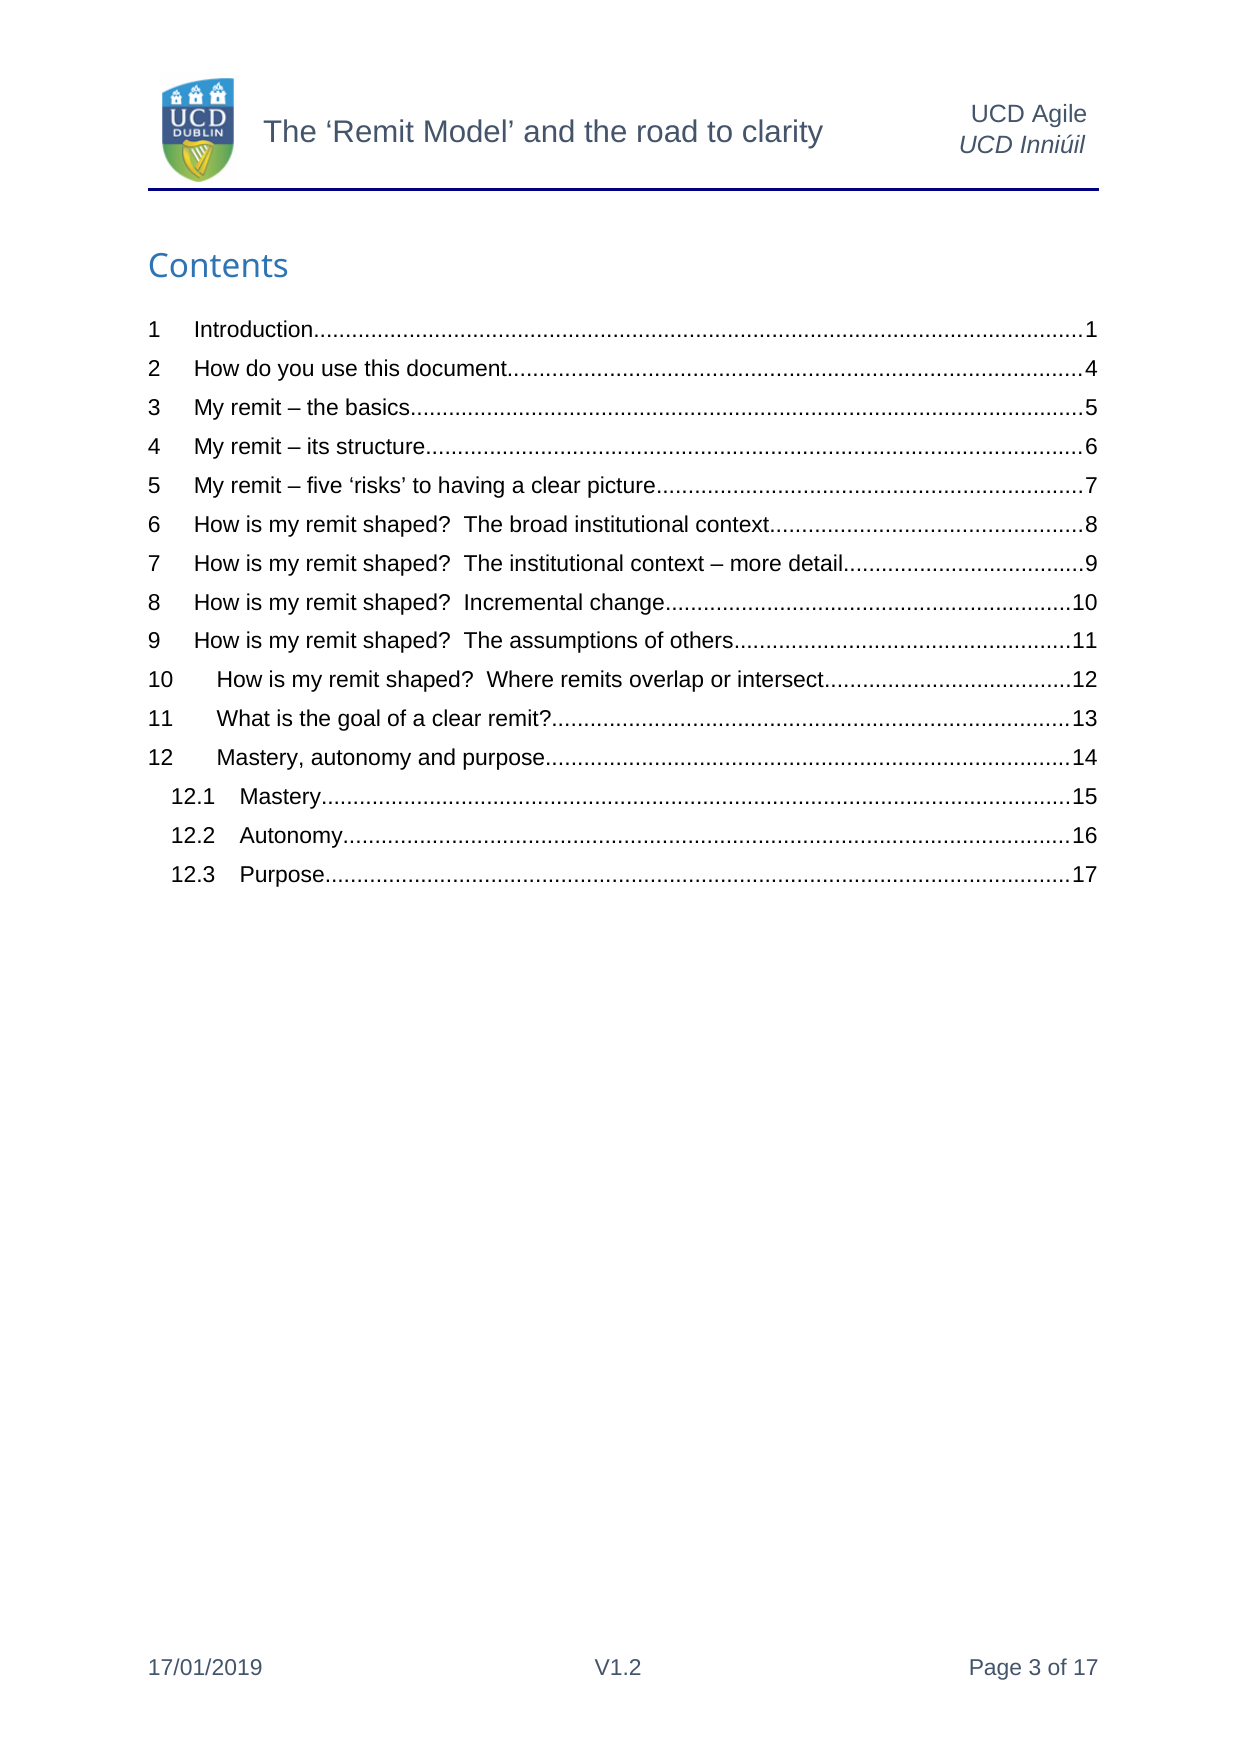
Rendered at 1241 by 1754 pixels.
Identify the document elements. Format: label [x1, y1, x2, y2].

picture [158, 73, 238, 184]
